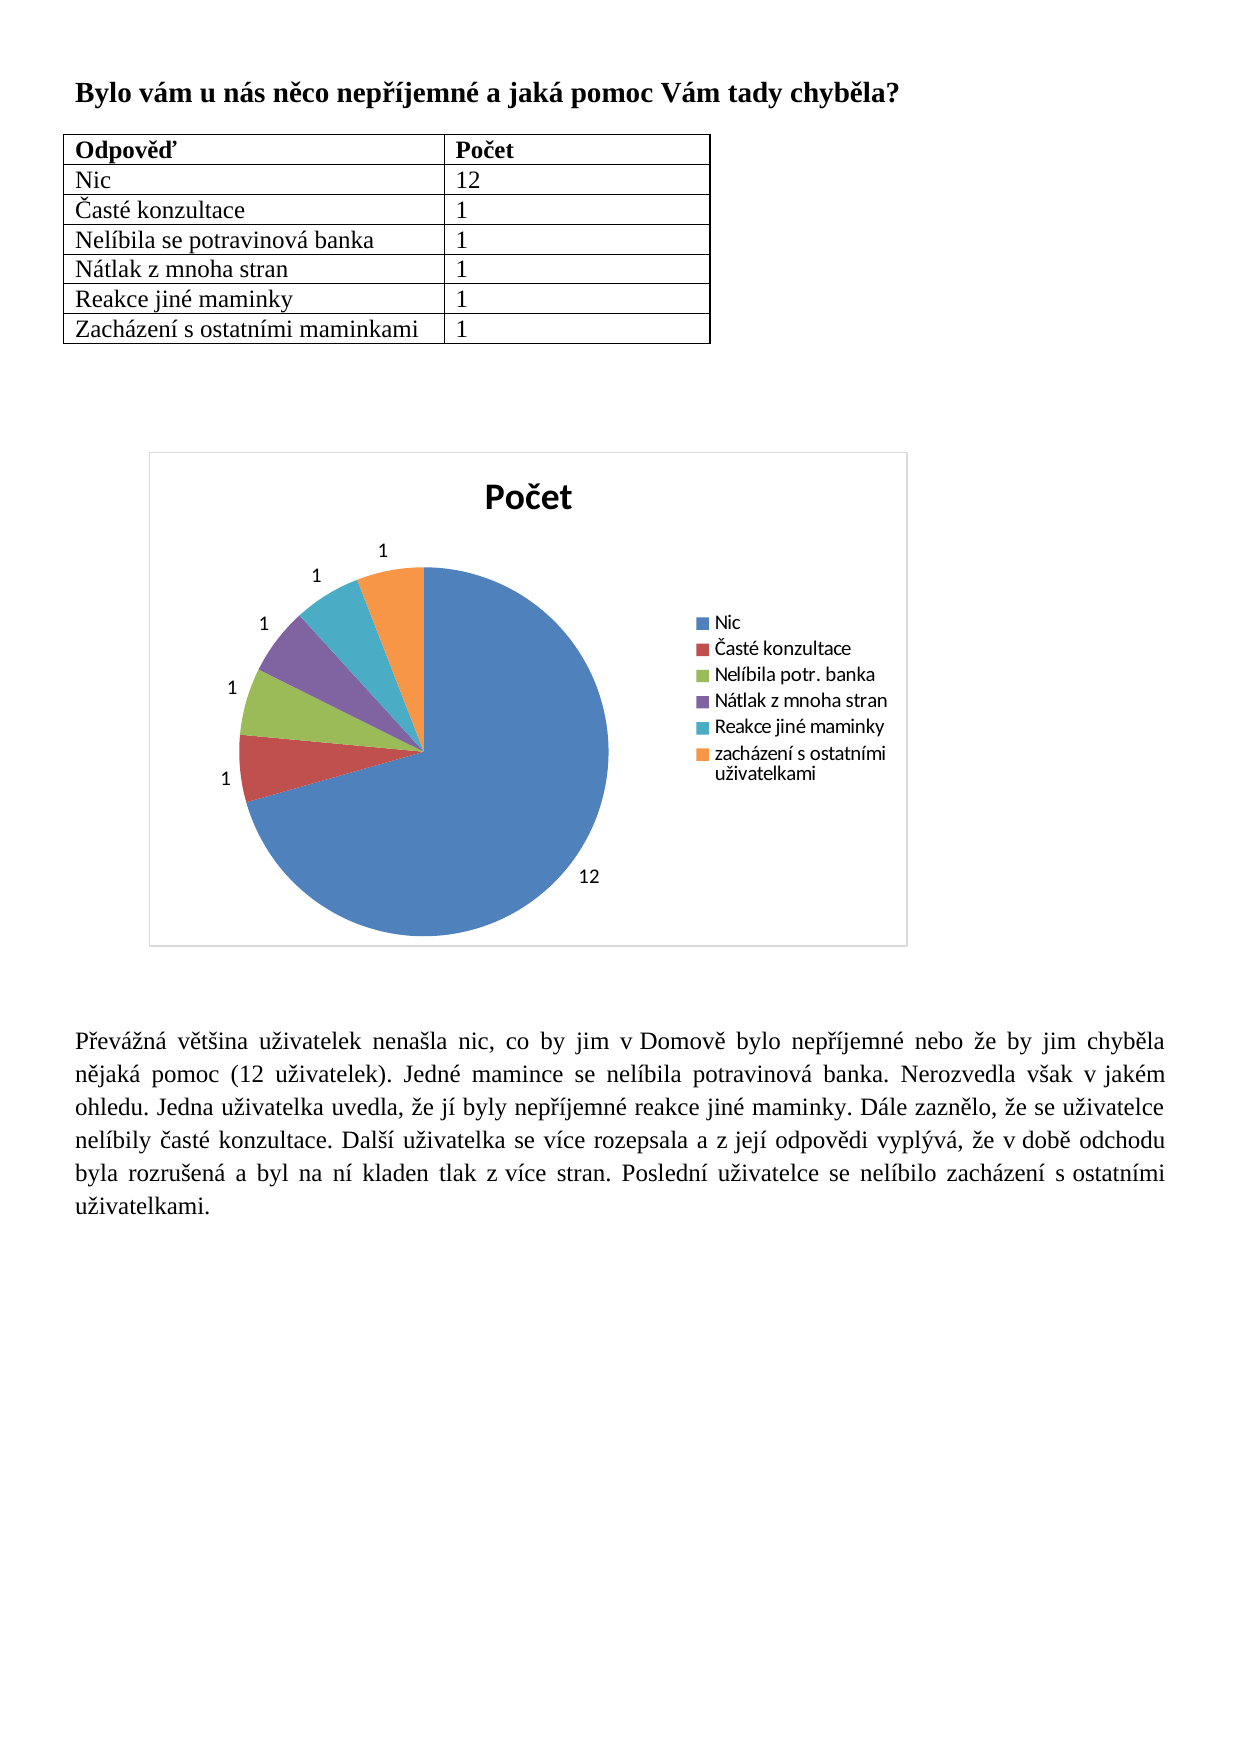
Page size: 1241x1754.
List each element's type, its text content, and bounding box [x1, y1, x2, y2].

table_cell 1 [445, 255, 709, 283]
table_cell Zacházení s ostatními maminkami [64, 314, 444, 343]
table_cell Reakce jiné maminky [64, 284, 444, 313]
table_header Odpověď [64, 135, 444, 164]
text Bylo vám u nás něco nepříjemné a jaká pomoc Vám tady chyběla? [75, 75, 1165, 108]
table_cell Nátlak z mnoha stran [64, 255, 444, 283]
table_cell 12 [445, 165, 709, 194]
table_cell 1 [445, 195, 709, 224]
table_cell 1 [445, 225, 709, 253]
text Převážná většina uživatelek nenašla nic, co by jim v Domově bylo nepříjemné nebo že by jim chyběla nějaká pomoc (12 uživatelek). Jedné mamince se nelíbila potravinová banka. Nerozvedla však v jakém ohledu. Jedna uživatelka uvedla, že jí byly nepříjemné reakce jiné maminky. Dále zaznělo, že se uživatelce nelíbily časté konzultace. Další uživatelka se více rozepsala a z její odpovědi vyplývá, že v době odchodu byla rozrušená a byl na ní kladen tlak z více stran. Poslední uživatelce se nelíbilo zacházení s ostatními uživatelkami. [75, 1026, 1165, 1220]
table_cell Časté konzultace [64, 195, 444, 224]
table_cell Nic [64, 165, 444, 194]
table_cell Nelíbila se potravinová banka [64, 225, 444, 253]
table_header Počet [445, 135, 709, 164]
table_cell 1 [445, 314, 709, 343]
table_cell 1 [445, 284, 709, 313]
